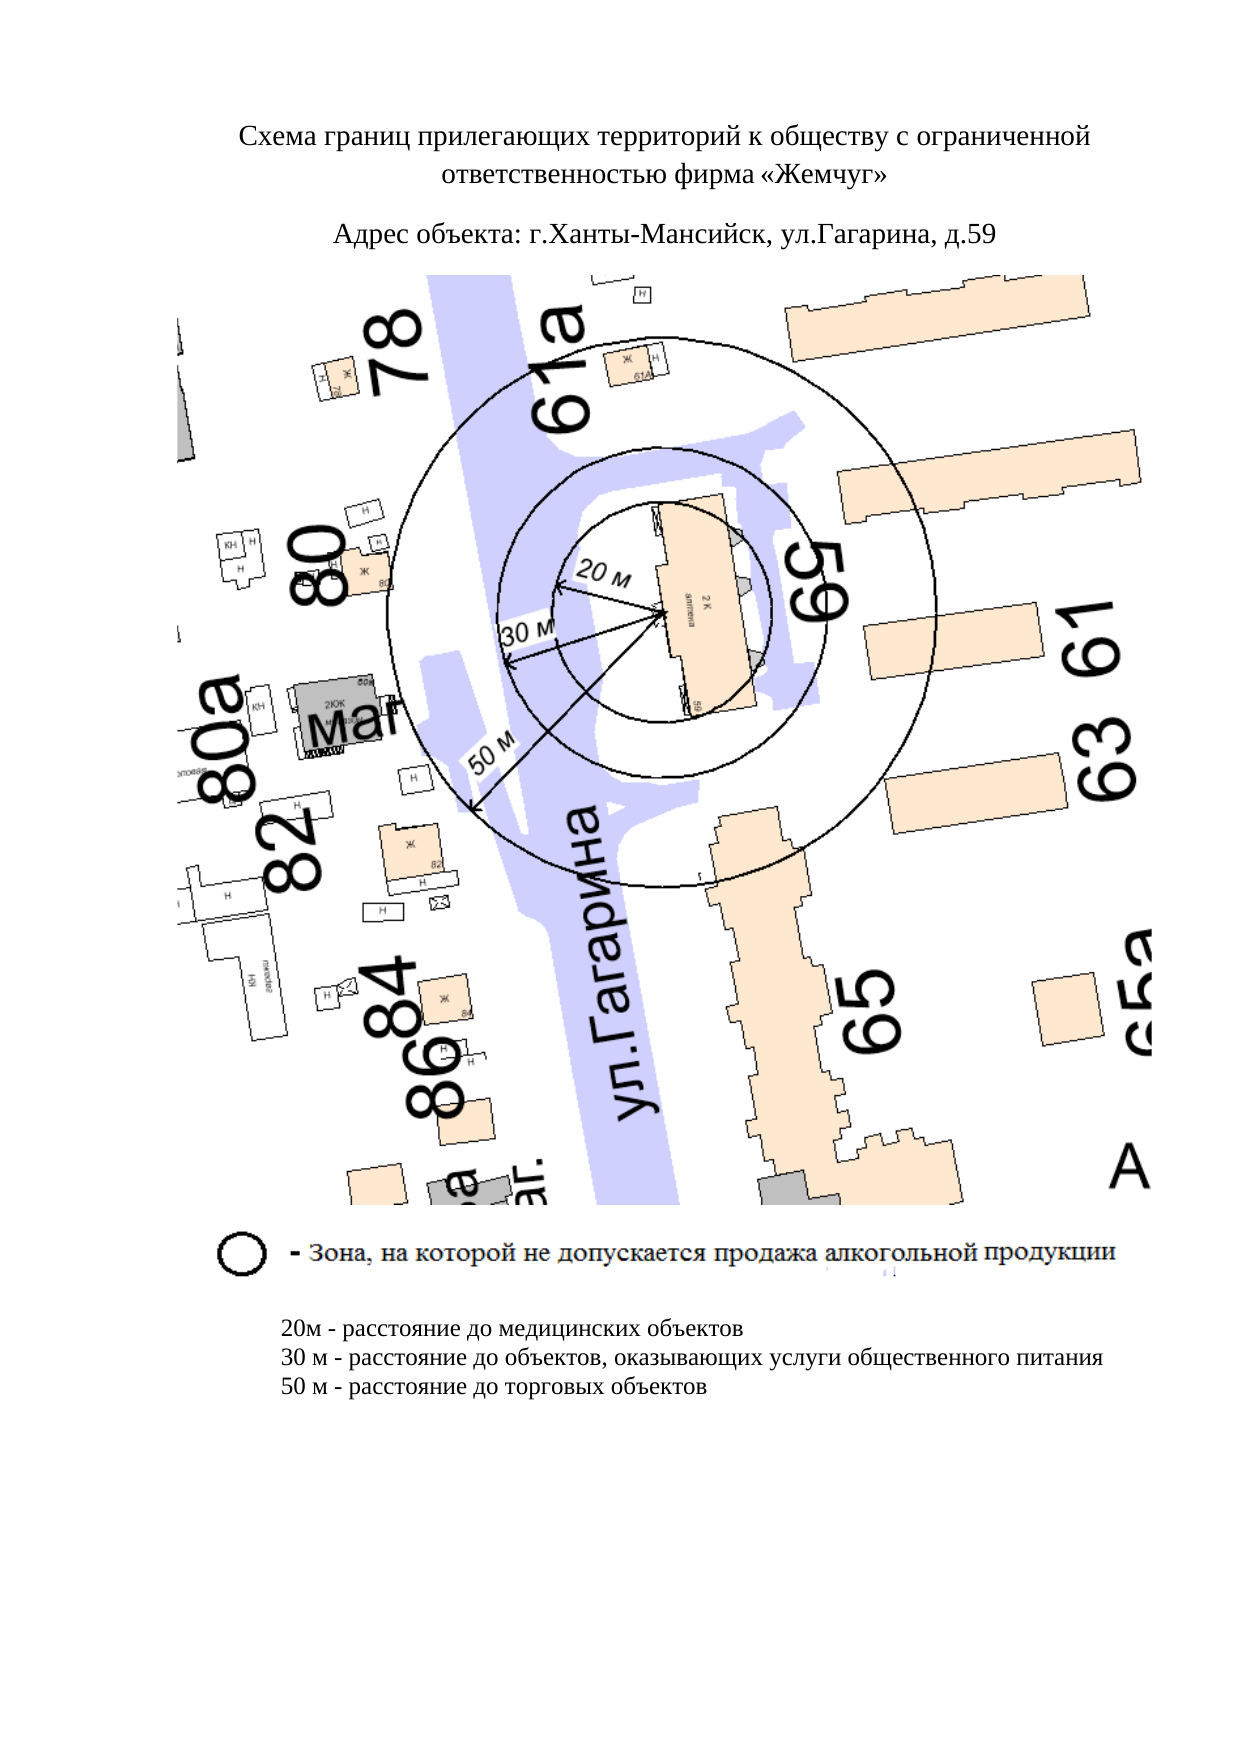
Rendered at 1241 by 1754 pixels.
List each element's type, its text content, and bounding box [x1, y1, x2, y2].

text 20м - расстояние до медицинских объектов [177, 1313, 1152, 1342]
picture [177, 1229, 1152, 1289]
text 50 м - расстояние до торговых объектов [177, 1371, 1152, 1400]
picture [177, 275, 1152, 1205]
text Схема границ прилегающих территорий к обществу с ограниченной ответственностью фирма «Жемчуг» [177, 118, 1152, 190]
text Адрес объекта: г.Ханты-Мансийск, ул.Гагарина, д.59 [177, 216, 1152, 249]
text 30 м - расстояние до объектов, оказывающих услуги общественного питания [177, 1342, 1152, 1371]
